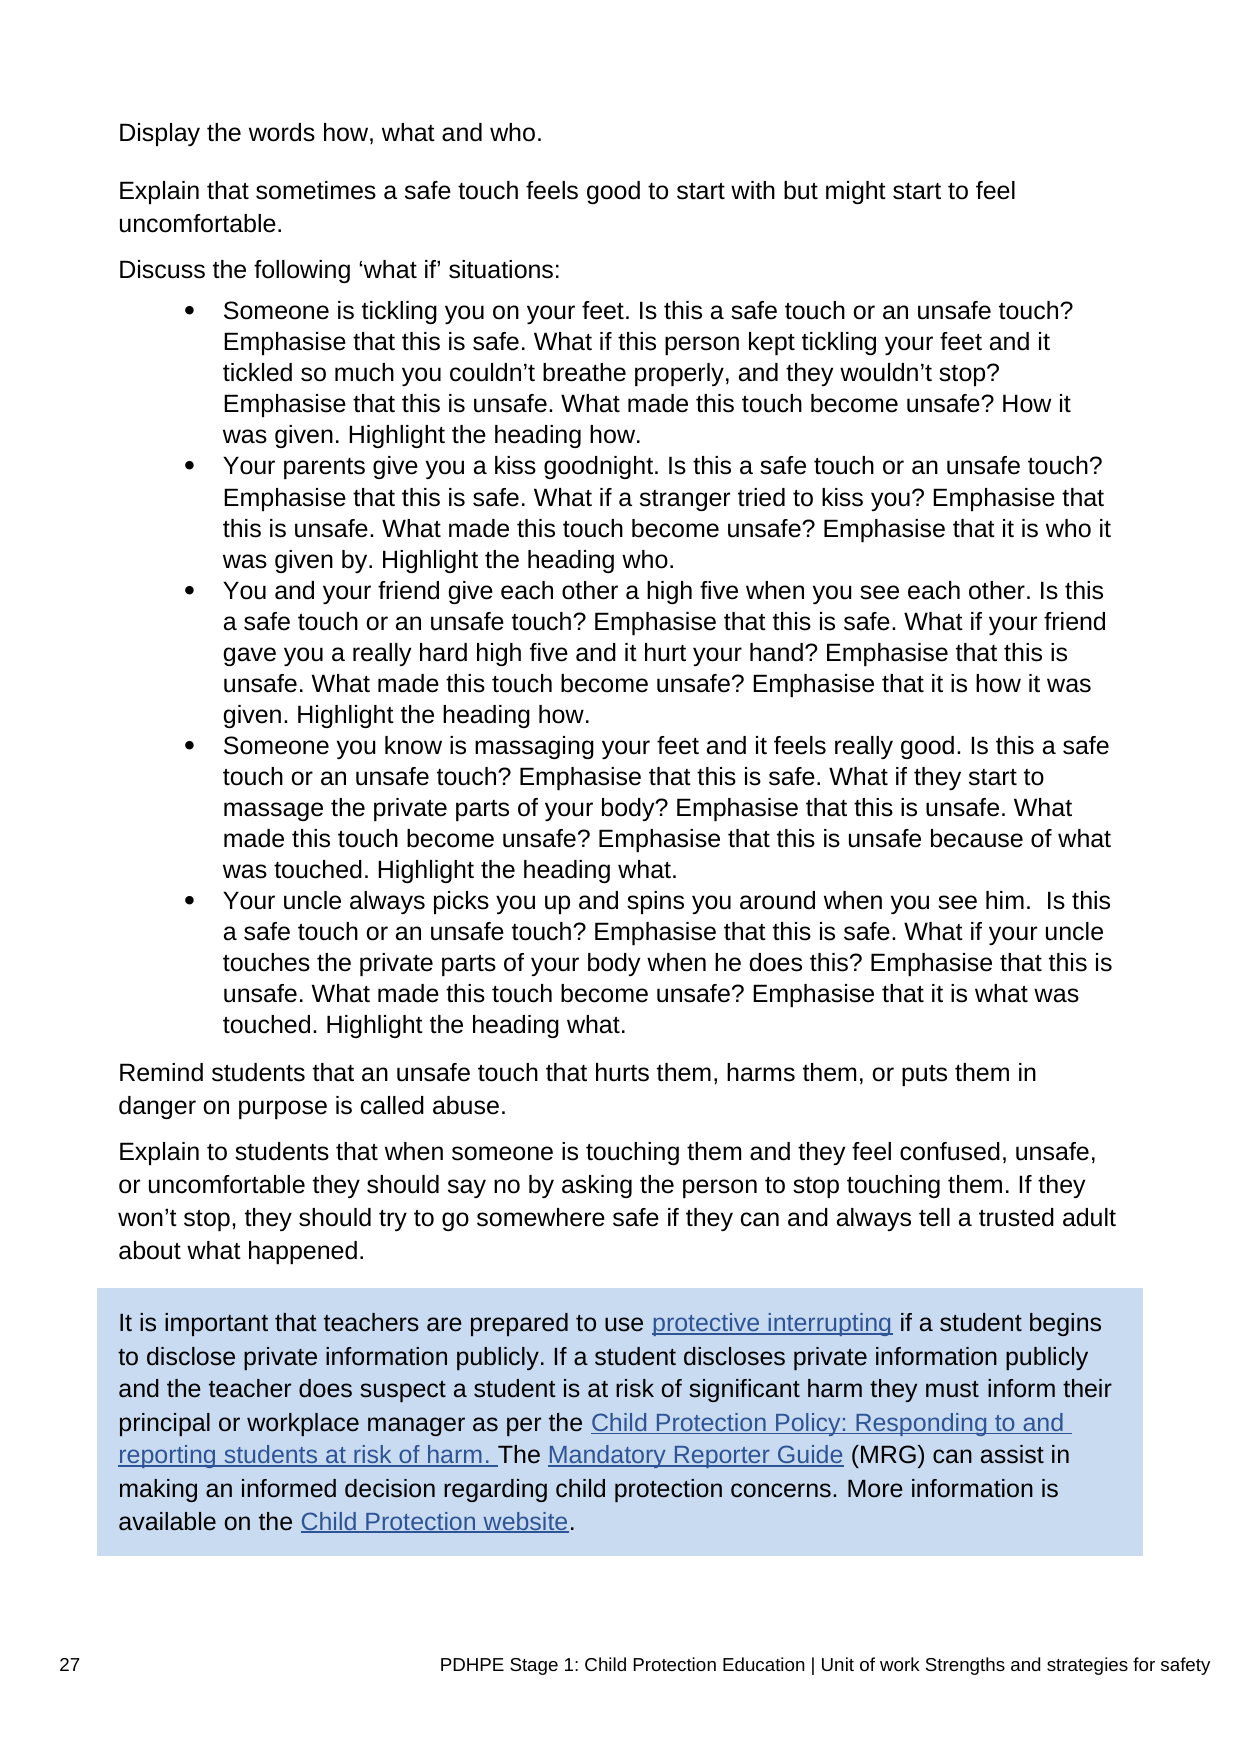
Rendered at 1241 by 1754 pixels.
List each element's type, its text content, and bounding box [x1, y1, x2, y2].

text Explain that sometimes a safe touch feels good to start with but might start to feel uncomfortable. [118, 176, 1122, 238]
list Someone is tickling you on your feet. Is this a safe touch or an unsafe touch? Emphasise that this is safe. What if this person kept tickling your feet and it tickled so much you couldn’t breathe properly, and they wouldn’t stop? Emphasise that this is unsafe. What made this touch become unsafe? How it was given. Highlight the heading how. [185, 296, 1122, 449]
list You and your friend give each other a high five when you see each other. Is this a safe touch or an unsafe touch? Emphasise that this is safe. What if your friend gave you a really hard high five and it hurt your hand? Emphasise that this is unsafe. What made this touch become unsafe? Emphasise that it is how it was given. Highlight the heading how. [185, 576, 1122, 729]
text Explain to students that when someone is touching them and they feel confused, unsafe, or uncomfortable they should say no by asking the person to stop touching them. If they won’t stop, they should try to go somewhere safe if they can and always tell a trusted adult about what happened. [118, 1137, 1122, 1264]
list Your uncle always picks you up and spins you around when you see him. Is this a safe touch or an unsafe touch? Emphasise that this is safe. What if your uncle touches the private parts of your body when he does this? Emphasise that this is unsafe. What made this touch become unsafe? Emphasise that it is what was touched. Highlight the heading what. [185, 886, 1122, 1039]
text Display the words how, what and who. [118, 118, 1122, 147]
text Discuss the following ‘what if’ situations: [118, 255, 1122, 283]
text Remind students that an unsafe touch that hurts them, harms them, or puts them in danger on purpose is called abuse. [118, 1058, 1122, 1120]
text It is important that teachers are prepared to use protective interrupting if a student begins to disclose private information publicly. If a student discloses private information publicly and the teacher does suspect a student is at risk of significant harm they must inform their principal or workplace manager as per the Child Protection Policy: Responding to and reporting students at risk of harm. The Mandatory Reporter Guide (MRG) can assist in making an informed decision regarding child protection concerns. More information is available on the Child Protection website. [97, 1288, 1143, 1556]
list Someone you know is massaging your feet and it feels really good. Is this a safe touch or an unsafe touch? Emphasise that this is safe. What if they start to massage the private parts of your body? Emphasise that this is unsafe. What made this touch become unsafe? Emphasise that this is unsafe because of what was touched. Highlight the heading what. [185, 731, 1122, 884]
list Your parents give you a kiss goodnight. Is this a safe touch or an unsafe touch? Emphasise that this is safe. What if a stranger tried to kiss you? Emphasise that this is unsafe. What made this touch become unsafe? Emphasise that it is who it was given by. Highlight the heading who. [185, 451, 1122, 573]
